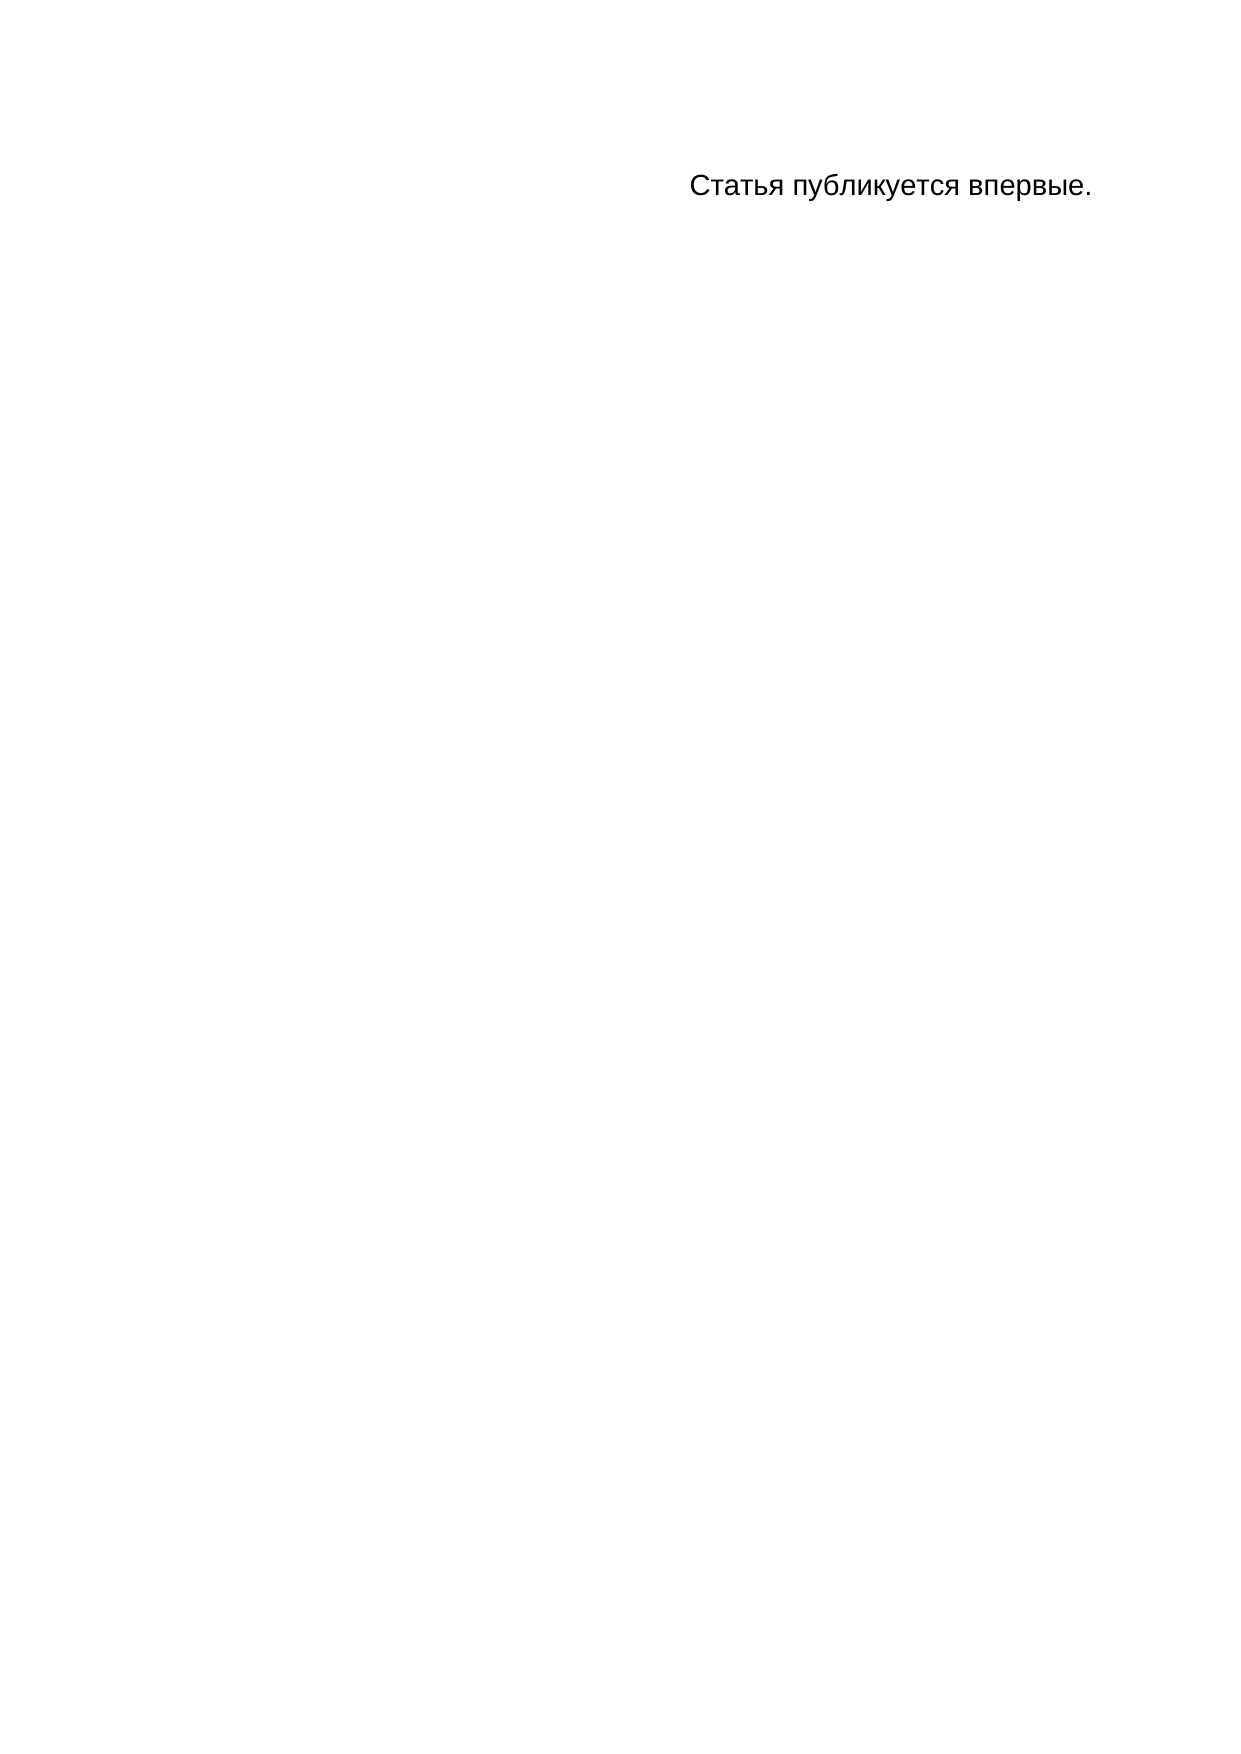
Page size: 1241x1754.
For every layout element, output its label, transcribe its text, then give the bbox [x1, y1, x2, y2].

text Статья публикуется впервые. [148, 168, 1093, 202]
